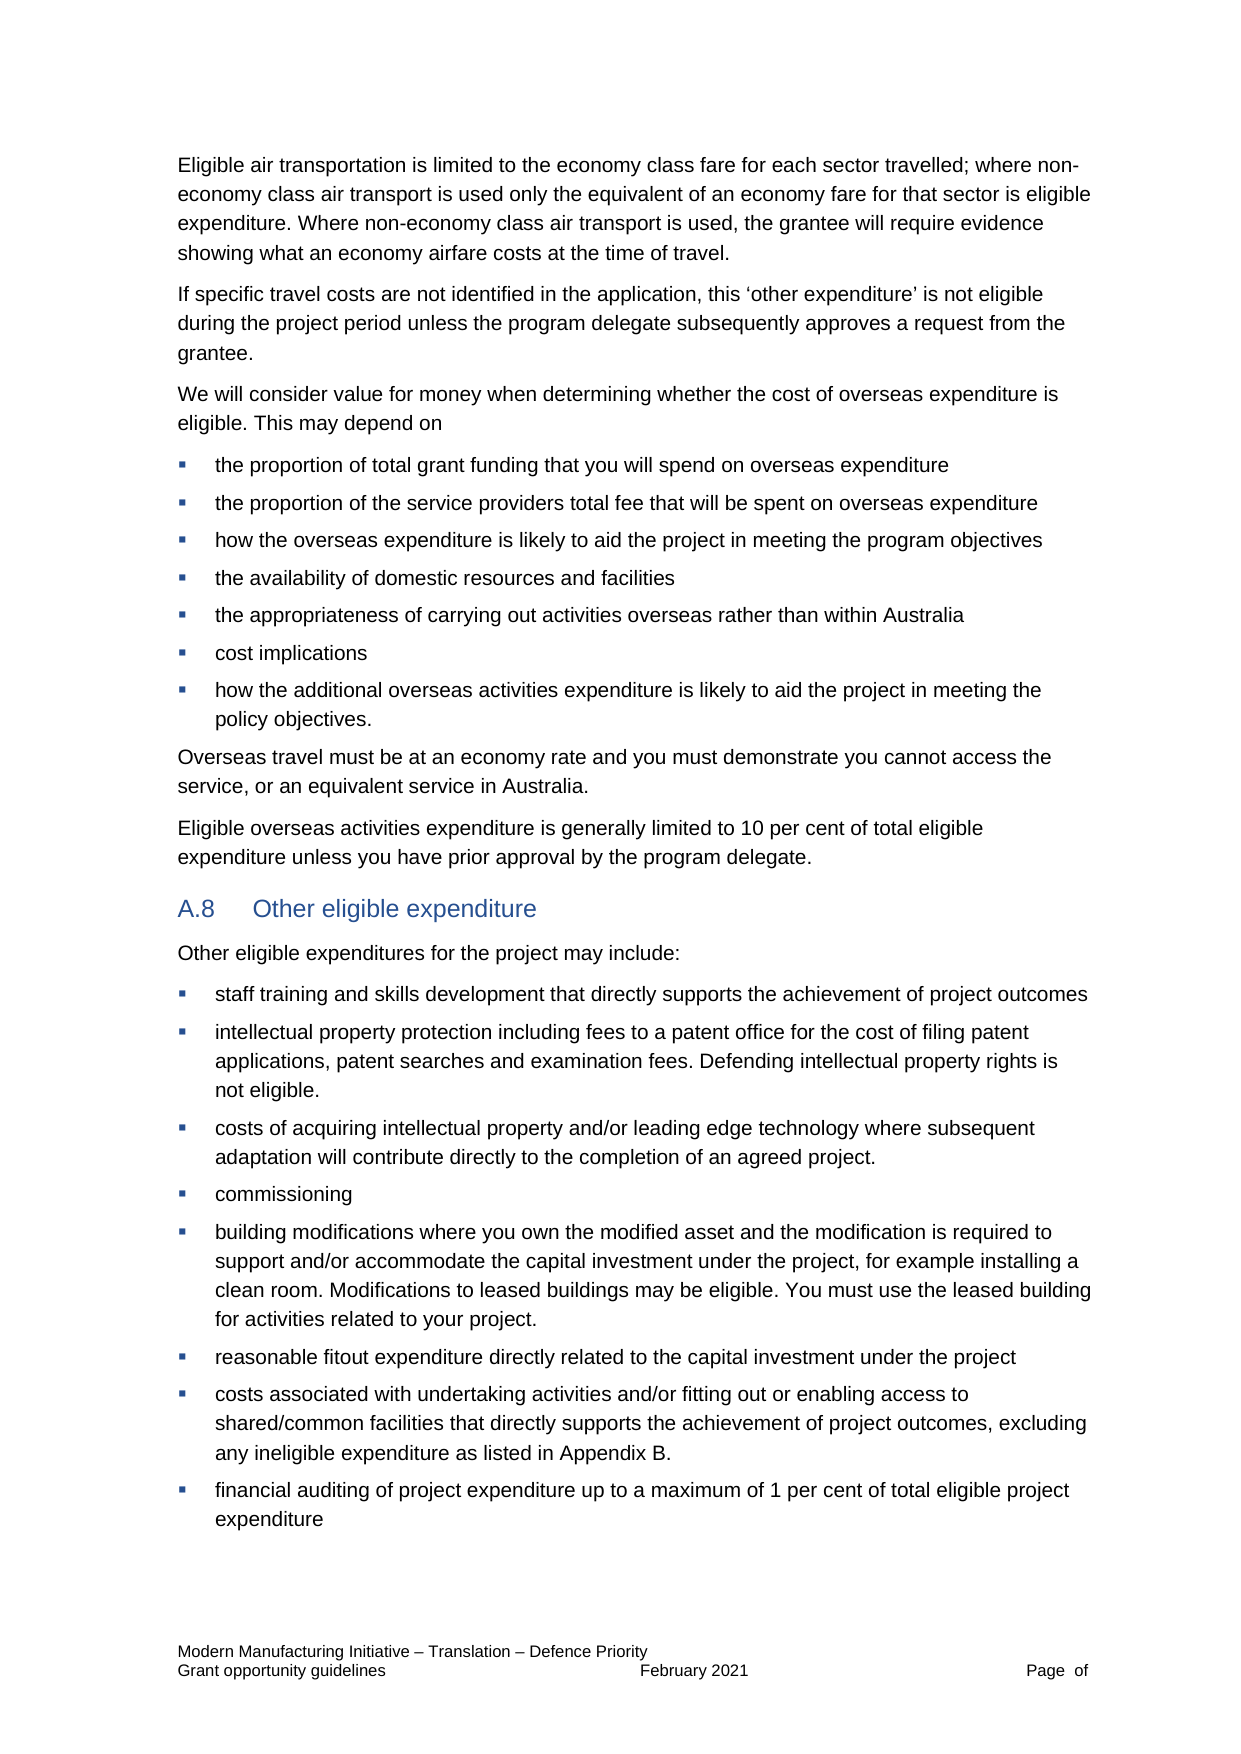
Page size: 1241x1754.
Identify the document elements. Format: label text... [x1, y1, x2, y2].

list reasonable fitout expenditure directly related to the capital investment under the project [177, 1339, 1092, 1368]
list costs of acquiring intellectual property and/or leading edge technology where subsequent adaptation will contribute directly to the completion of an agreed project. [177, 1110, 1092, 1168]
list cost implications [177, 635, 1092, 664]
text Eligible air transportation is limited to the economy class fare for each sector travelled; where non-economy class air transport is used only the equivalent of an economy fare for that sector is eligible expenditure. Where non-economy class air transport is used, the grantee will require evidence showing what an economy airfare costs at the time of travel. [177, 148, 1092, 264]
list the availability of domestic resources and facilities [177, 560, 1092, 589]
list building modifications where you own the modified asset and the modification is required to support and/or accommodate the capital investment under the project, for example installing a clean room. Modifications to leased buildings may be eligible. You must use the leased building for activities related to your project. [177, 1214, 1092, 1331]
list financial auditing of project expenditure up to a maximum of 1 per cent of total eligible project expenditure [177, 1473, 1092, 1531]
text Overseas travel must be at an economy rate and you must demonstrate you cannot access the service, or an equivalent service in Australia. [177, 739, 1092, 798]
list commissioning [177, 1177, 1092, 1206]
list how the additional overseas activities expenditure is likely to aid the project in meeting the policy objectives. [177, 673, 1092, 731]
list intellectual property protection including fees to a patent office for the cost of filing patent applications, patent searches and examination fees. Defending intellectual property rights is not eligible. [177, 1014, 1092, 1102]
text If specific travel costs are not identified in the application, this ‘other expenditure’ is not eligible during the project period unless the program delegate subsequently approves a request from the grantee. [177, 277, 1092, 364]
list the proportion of total grant funding that you will spend on overseas expenditure [177, 448, 1092, 477]
text Eligible overseas activities expenditure is generally limited to 10 per cent of total eligible expenditure unless you have prior approval by the program delegate. [177, 810, 1092, 868]
list staff training and skills development that directly supports the achievement of project outcomes [177, 977, 1092, 1006]
text We will consider value for money when determining whether the cost of overseas expenditure is eligible. This may depend on [177, 377, 1092, 435]
subtitle Other eligible expenditure [177, 893, 1092, 923]
list costs associated with undertaking activities and/or fitting out or enabling access to shared/common facilities that directly supports the achievement of project outcomes, excluding any ineligible expenditure as listed in Appendix B. [177, 1377, 1092, 1464]
list the proportion of the service providers total fee that will be spent on overseas expenditure [177, 485, 1092, 514]
text Other eligible expenditures for the project may include: [177, 935, 1092, 964]
list how the overseas expenditure is likely to aid the project in meeting the program objectives [177, 523, 1092, 552]
list the appropriateness of carrying out activities overseas rather than within Australia [177, 598, 1092, 627]
